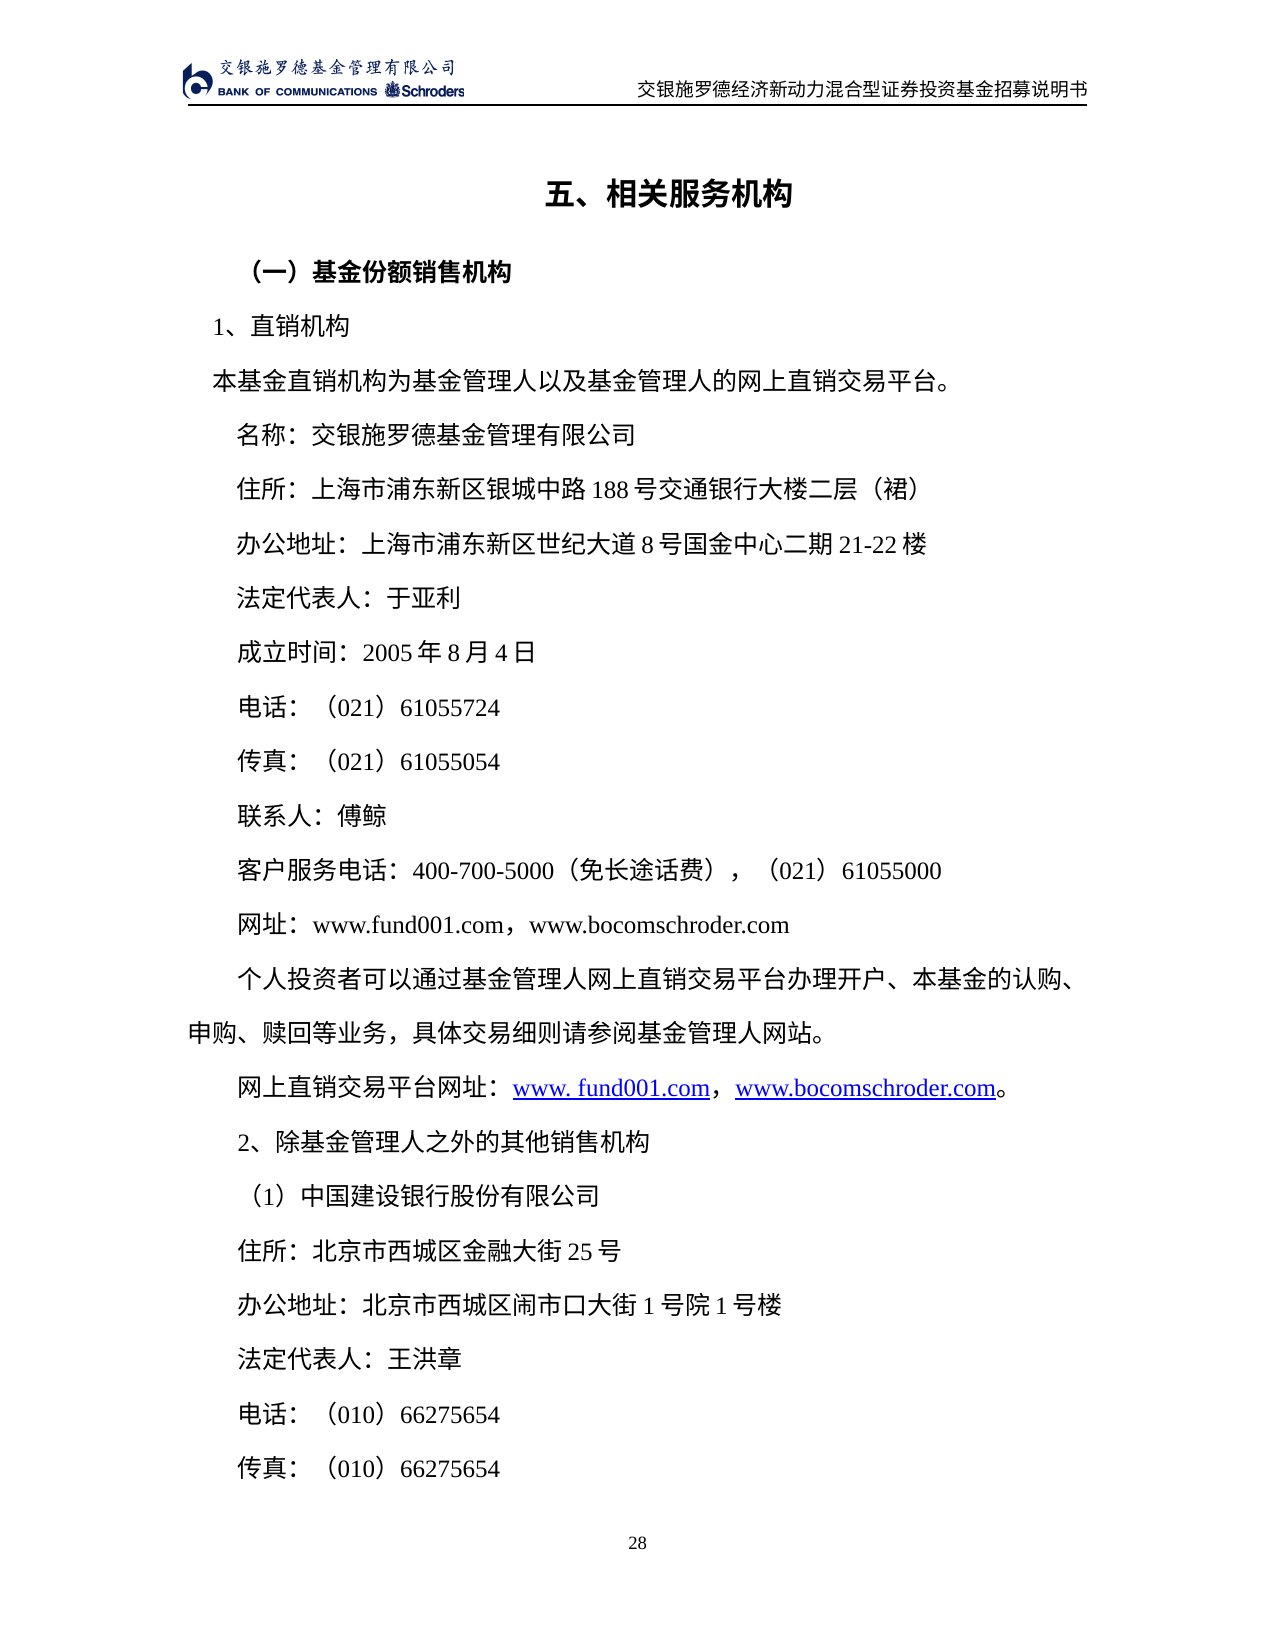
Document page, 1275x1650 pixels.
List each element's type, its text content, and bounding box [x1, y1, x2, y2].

text 传真：（021）61055054 [187, 742, 1087, 778]
text （一）基金份额销售机构 [187, 252, 1087, 288]
text 法定代表人：于亚利 [187, 578, 1087, 615]
text 电话：（010）66275654 [187, 1394, 1087, 1430]
text 本基金直销机构为基金管理人以及基金管理人的网上直销交易平台。 [187, 361, 1087, 397]
text 住所：上海市浦东新区银城中路188号交通银行大楼二层（裙） [187, 470, 1087, 506]
picture [182, 59, 464, 99]
text 个人投资者可以通过基金管理人网上直销交易平台办理开户、本基金的认购、申购、赎回等业务，具体交易细则请参阅基金管理人网站。 [187, 959, 1087, 1050]
text 传真：（010）66275654 [187, 1448, 1087, 1485]
text 2、除基金管理人之外的其他销售机构 [187, 1122, 1087, 1158]
text 网址：www.fund001.com，www.bocomschroder.com [187, 905, 1087, 941]
text 办公地址：北京市西城区闹市口大街1号院1号楼 [187, 1285, 1087, 1322]
text 五、相关服务机构 [187, 169, 1087, 215]
text 电话：（021）61055724 [187, 687, 1087, 723]
text （1）中国建设银行股份有限公司 [187, 1177, 1087, 1213]
text 办公地址：上海市浦东新区世纪大道8号国金中心二期21-22楼 [187, 524, 1087, 560]
text 网上直销交易平台网址：www. fund001.com，www.bocomschroder.com。 [187, 1068, 1087, 1104]
text 成立时间：2005年8月4日 [187, 633, 1087, 669]
text 联系人：傅鲸 [187, 796, 1087, 832]
text 1、直销机构 [187, 307, 1087, 343]
text 住所：北京市西城区金融大街25号 [187, 1231, 1087, 1267]
text 名称：交银施罗德基金管理有限公司 [187, 415, 1087, 452]
text 客户服务电话：400-700-5000（免长途话费），（021）61055000 [187, 850, 1087, 887]
text 法定代表人：王洪章 [187, 1340, 1087, 1376]
